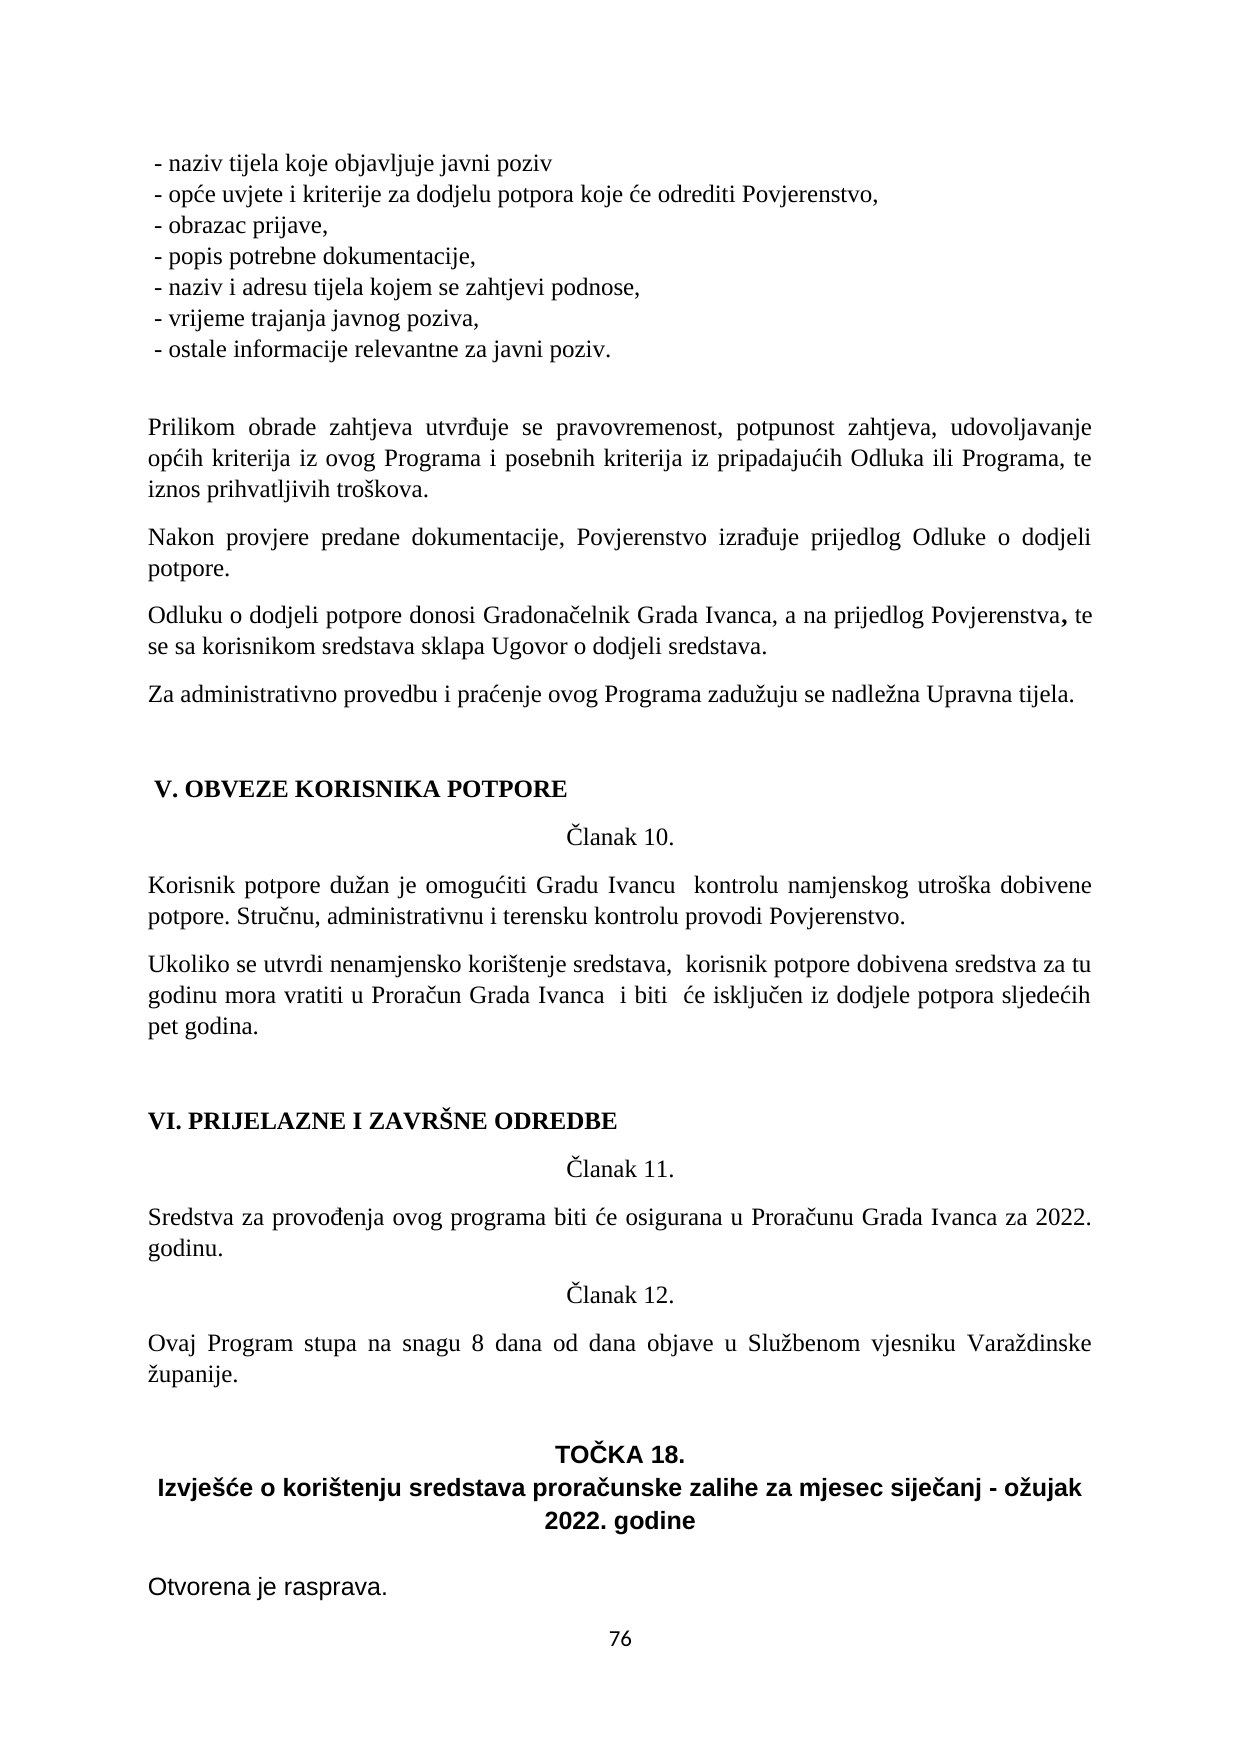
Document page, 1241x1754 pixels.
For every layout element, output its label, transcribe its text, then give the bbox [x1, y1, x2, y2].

text Korisnik potpore dužan je omogućiti Gradu Ivancu kontrolu namjenskog utroška dobivene potpore. Stručnu, administrativnu i terensku kontrolu provodi Povjerenstvo. [148, 870, 1093, 930]
text - obrazac prijave, [148, 210, 1093, 238]
text Prilikom obrade zahtjeva utvrđuje se pravovremenost, potpunost zahtjeva, udovoljavanje općih kriterija iz ovog Programa i posebnih kriterija iz pripadajućih Odluka ili Programa, te iznos prihvatljivih troškova. [148, 412, 1093, 503]
text - naziv tijela koje objavljuje javni poziv [148, 148, 1093, 176]
text Ukoliko se utvrdi nenamjensko korištenje sredstava, korisnik potpore dobivena sredstva za tu godinu mora vratiti u Proračun Grada Ivanca i biti će isključen iz dodjele potpora sljedećih pet godina. [148, 949, 1093, 1039]
text Ovaj Program stupa na snagu 8 dana od dana objave u Službenom vjesniku Varaždinske županije. [148, 1328, 1093, 1388]
text Sredstva za provođenja ovog programa biti će osigurana u Proračunu Grada Ivanca za 2022. godinu. [148, 1202, 1093, 1261]
text - vrijeme trajanja javnog poziva, [148, 303, 1093, 332]
text - opće uvjete i kriterije za dodjelu potpora koje će odrediti Povjerenstvo, [148, 179, 1093, 207]
text Za administrativno provedbu i praćenje ovog Programa zadužuju se nadležna Upravna tijela. [148, 679, 1093, 708]
text - naziv i adresu tijela kojem se zahtjevi podnose, [148, 272, 1093, 301]
text Članak 12. [148, 1280, 1093, 1309]
text VI. PRIJELAZNE I ZAVRŠNE ODREDBE [148, 1106, 1093, 1135]
text - ostale informacije relevantne za javni poziv. [148, 334, 1093, 363]
text Nakon provjere predane dokumentacije, Povjerenstvo izrađuje prijedlog Odluke o dodjeli potpore. [148, 522, 1093, 581]
text V. OBVEZE KORISNIKA POTPORE [148, 774, 1093, 803]
text Odluku o dodjeli potpore donosi Gradonačelnik Grada Ivanca, a na prijedlog Povjerenstva, te se sa korisnikom sredstava sklapa Ugovor o dodjeli sredstava. [148, 600, 1093, 660]
text TOČKA 18. [148, 1440, 1093, 1468]
text Otvorena je rasprava. [148, 1572, 1093, 1601]
text Izvješće o korištenju sredstava proračunske zalihe za mjesec siječanj - ožujak 2022. godine [148, 1473, 1093, 1534]
text Članak 10. [148, 822, 1093, 851]
text Članak 11. [148, 1154, 1093, 1183]
text - popis potrebne dokumentacije, [148, 241, 1093, 269]
